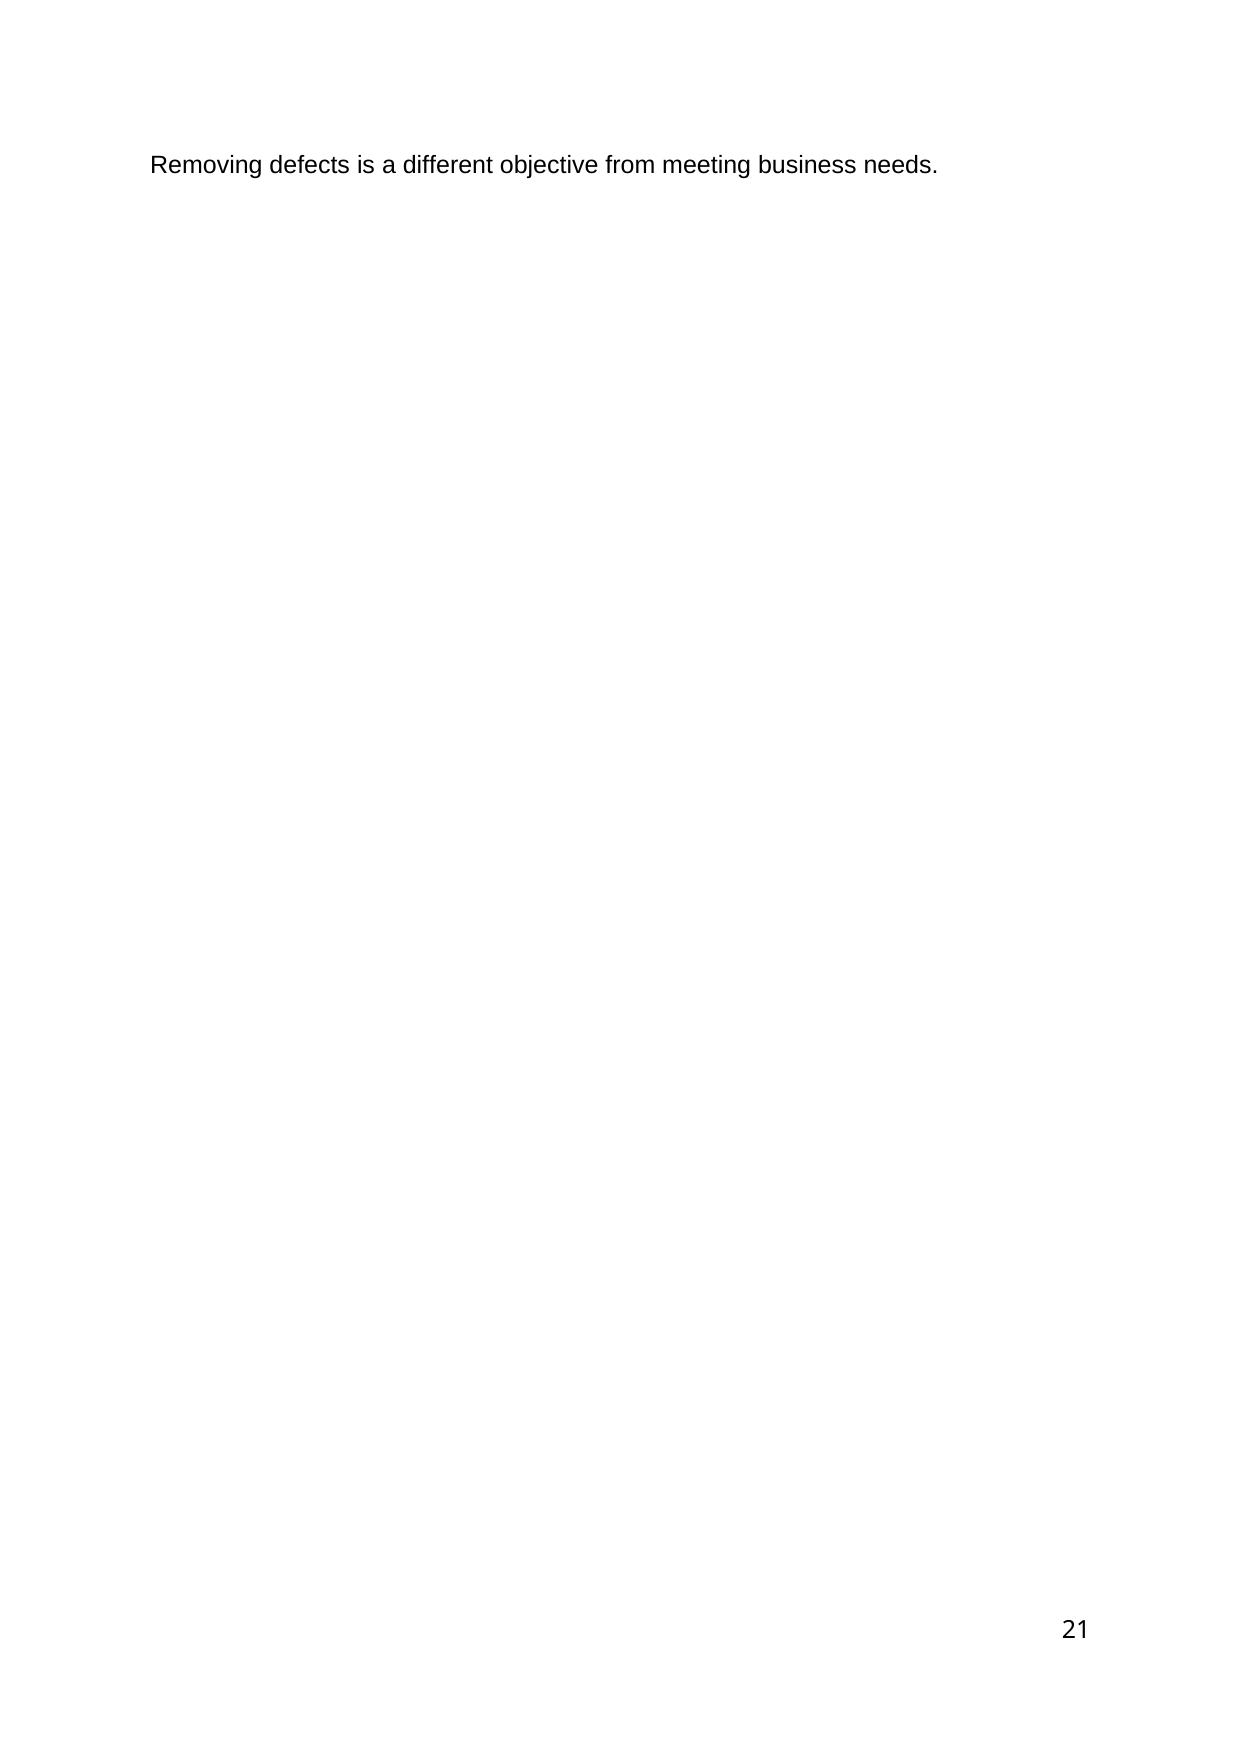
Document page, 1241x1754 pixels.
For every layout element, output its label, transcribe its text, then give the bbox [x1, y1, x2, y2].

text Removing defects is a different objective from meeting business needs. [150, 150, 1090, 179]
